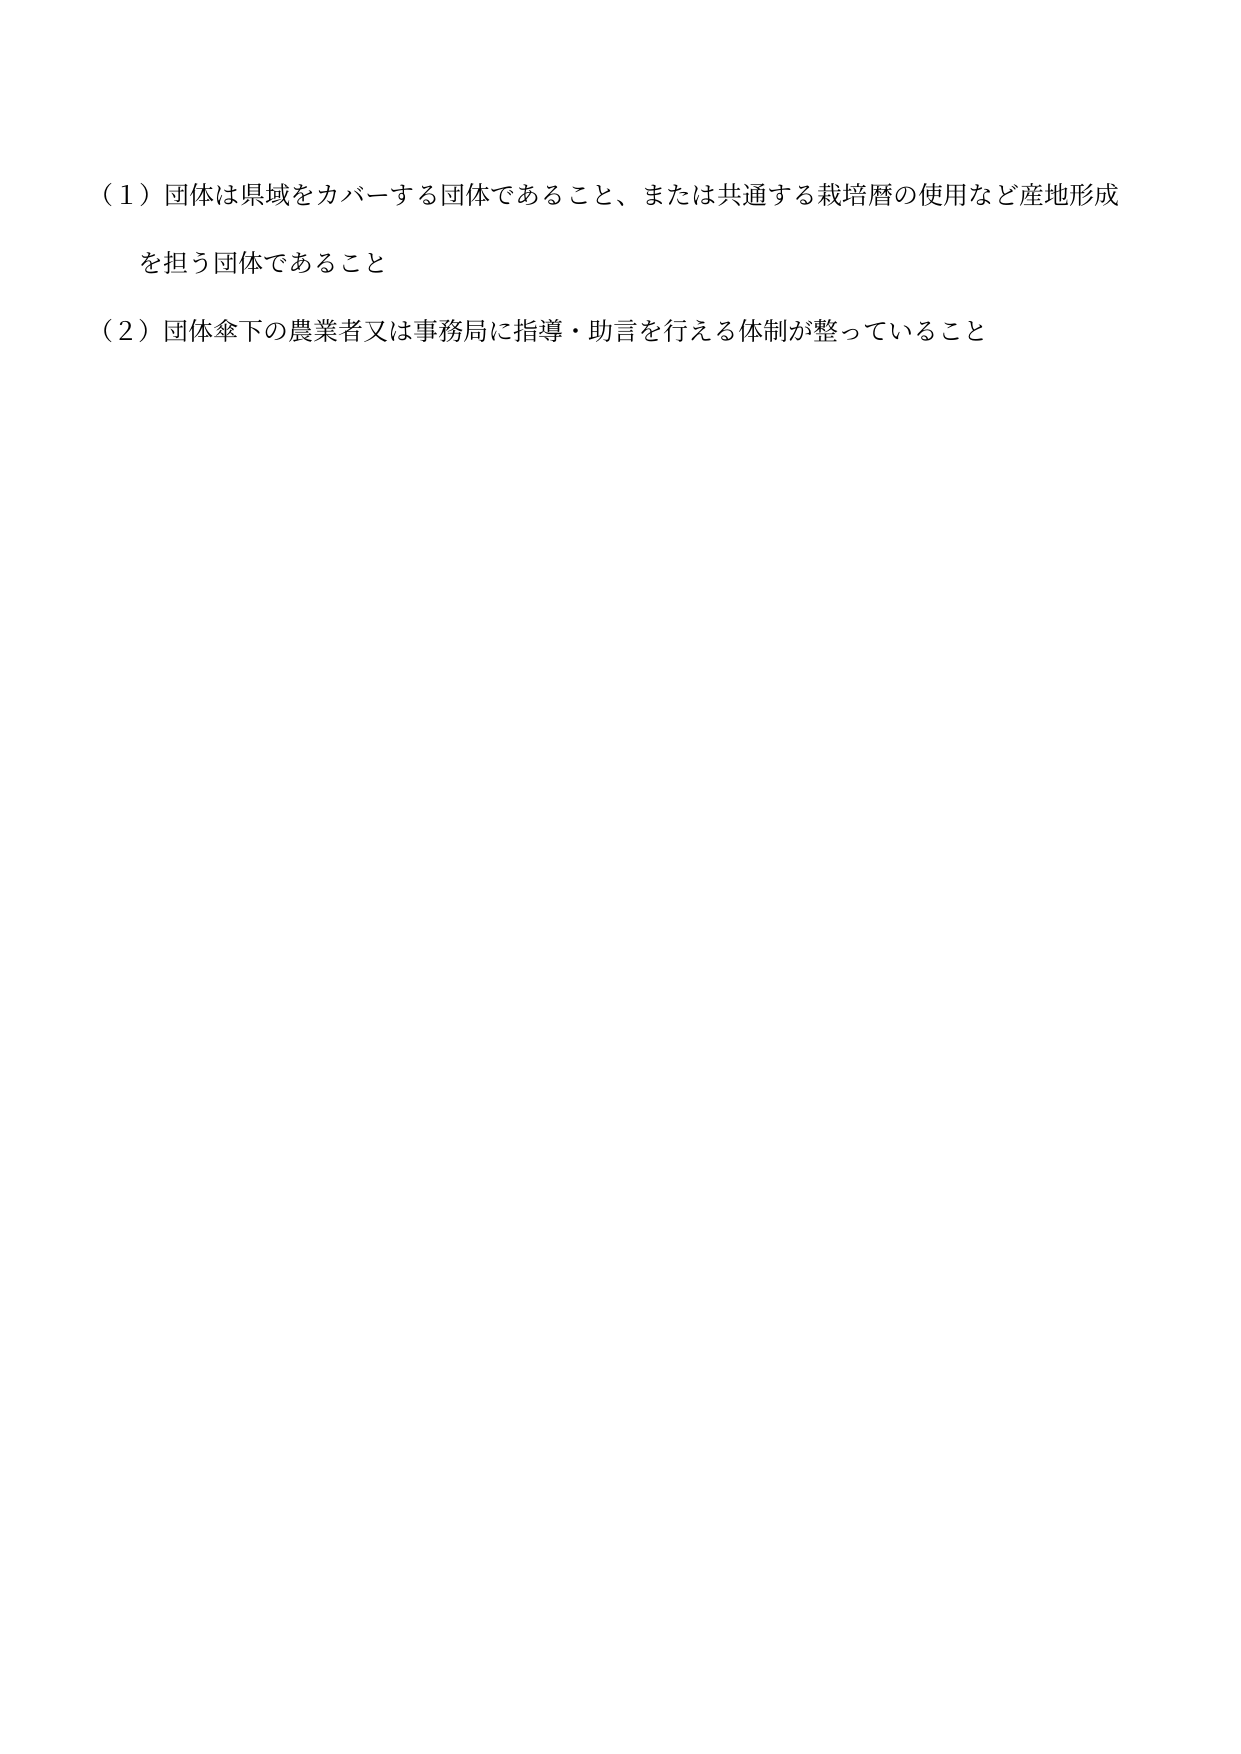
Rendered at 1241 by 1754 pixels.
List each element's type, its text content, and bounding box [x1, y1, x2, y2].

text （１）団体は県域をカバーする団体であること、または共通する栽培暦の使用など産地形成を担う団体であること [89, 159, 1122, 296]
text （２）団体傘下の農業者又は事務局に指導・助言を行える体制が整っていること [89, 296, 1122, 364]
